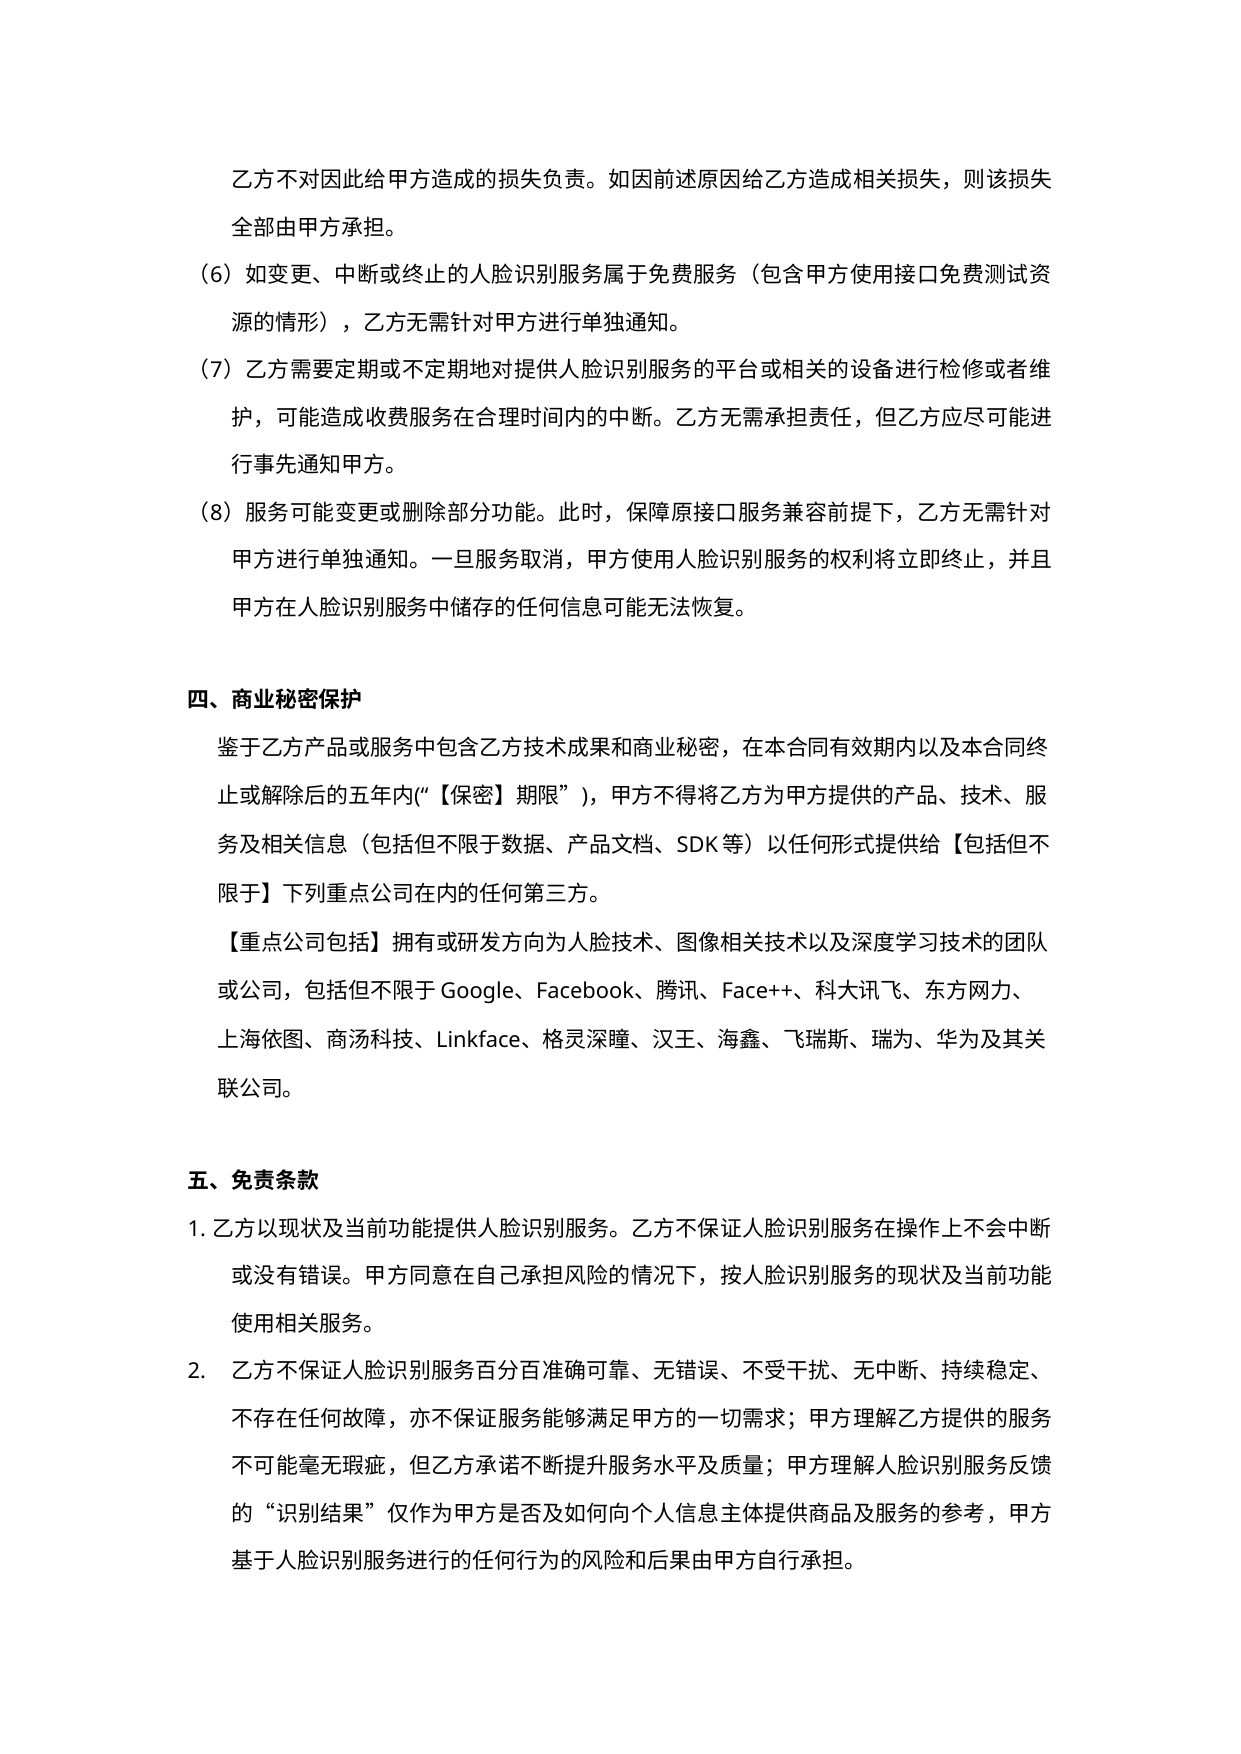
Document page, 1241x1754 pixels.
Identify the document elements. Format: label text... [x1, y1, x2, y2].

text （6）如变更、中断或终止的人脸识别服务属于免费服务（包含甲方使用接口免费测试资源的情形），乙方无需针对甲方进行单独通知。 [187, 257, 1053, 336]
text 五、免责条款 [187, 1163, 1053, 1195]
text （7）乙方需要定期或不定期地对提供人脸识别服务的平台或相关的设备进行检修或者维护，可能造成收费服务在合理时间内的中断。乙方无需承担责任，但乙方应尽可能进行事先通知甲方。 [187, 352, 1053, 479]
text 2. 乙方不保证人脸识别服务百分百准确可靠、无错误、不受干扰、无中断、持续稳定、不存在任何故障，亦不保证服务能够满足甲方的一切需求；甲方理解乙方提供的服务不可能毫无瑕疵，但乙方承诺不断提升服务水平及质量；甲方理解人脸识别服务反馈的“识别结果”仅作为甲方是否及如何向个人信息主体提供商品及服务的参考，甲方基于人脸识别服务进行的任何行为的风险和后果由甲方自行承担。 [187, 1353, 1053, 1575]
text （8）服务可能变更或删除部分功能。此时，保障原接口服务兼容前提下，乙方无需针对甲方进行单独通知。一旦服务取消，甲方使用人脸识别服务的权利将立即终止，并且甲方在人脸识别服务中储存的任何信息可能无法恢复。 [187, 495, 1053, 621]
text 1. 乙方以现状及当前功能提供人脸识别服务。乙方不保证人脸识别服务在操作上不会中断或没有错误。甲方同意在自己承担风险的情况下，按人脸识别服务的现状及当前功能使用相关服务。 [187, 1211, 1053, 1338]
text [187, 162, 1053, 241]
text 【重点公司包括】拥有或研发方向为人脸技术、图像相关技术以及深度学习技术的团队或公司，包括但不限于Google、Facebook、腾讯、Face++、科大讯飞、东方网力、上海依图、商汤科技、Linkface、格灵深瞳、汉王、海鑫、飞瑞斯、瑞为、华为及其关联公司。 [217, 924, 1053, 1103]
text 鉴于乙方产品或服务中包含乙方技术成果和商业秘密，在本合同有效期内以及本合同终止或解除后的五年内(“【保密】期限”)，甲方不得将乙方为甲方提供的产品、技术、服务及相关信息（包括但不限于数据、产品文档、SDK等）以任何形式提供给【包括但不限于】下列重点公司在内的任何第三方。 [217, 729, 1053, 908]
text 四、商业秘密保护 [187, 682, 1053, 714]
